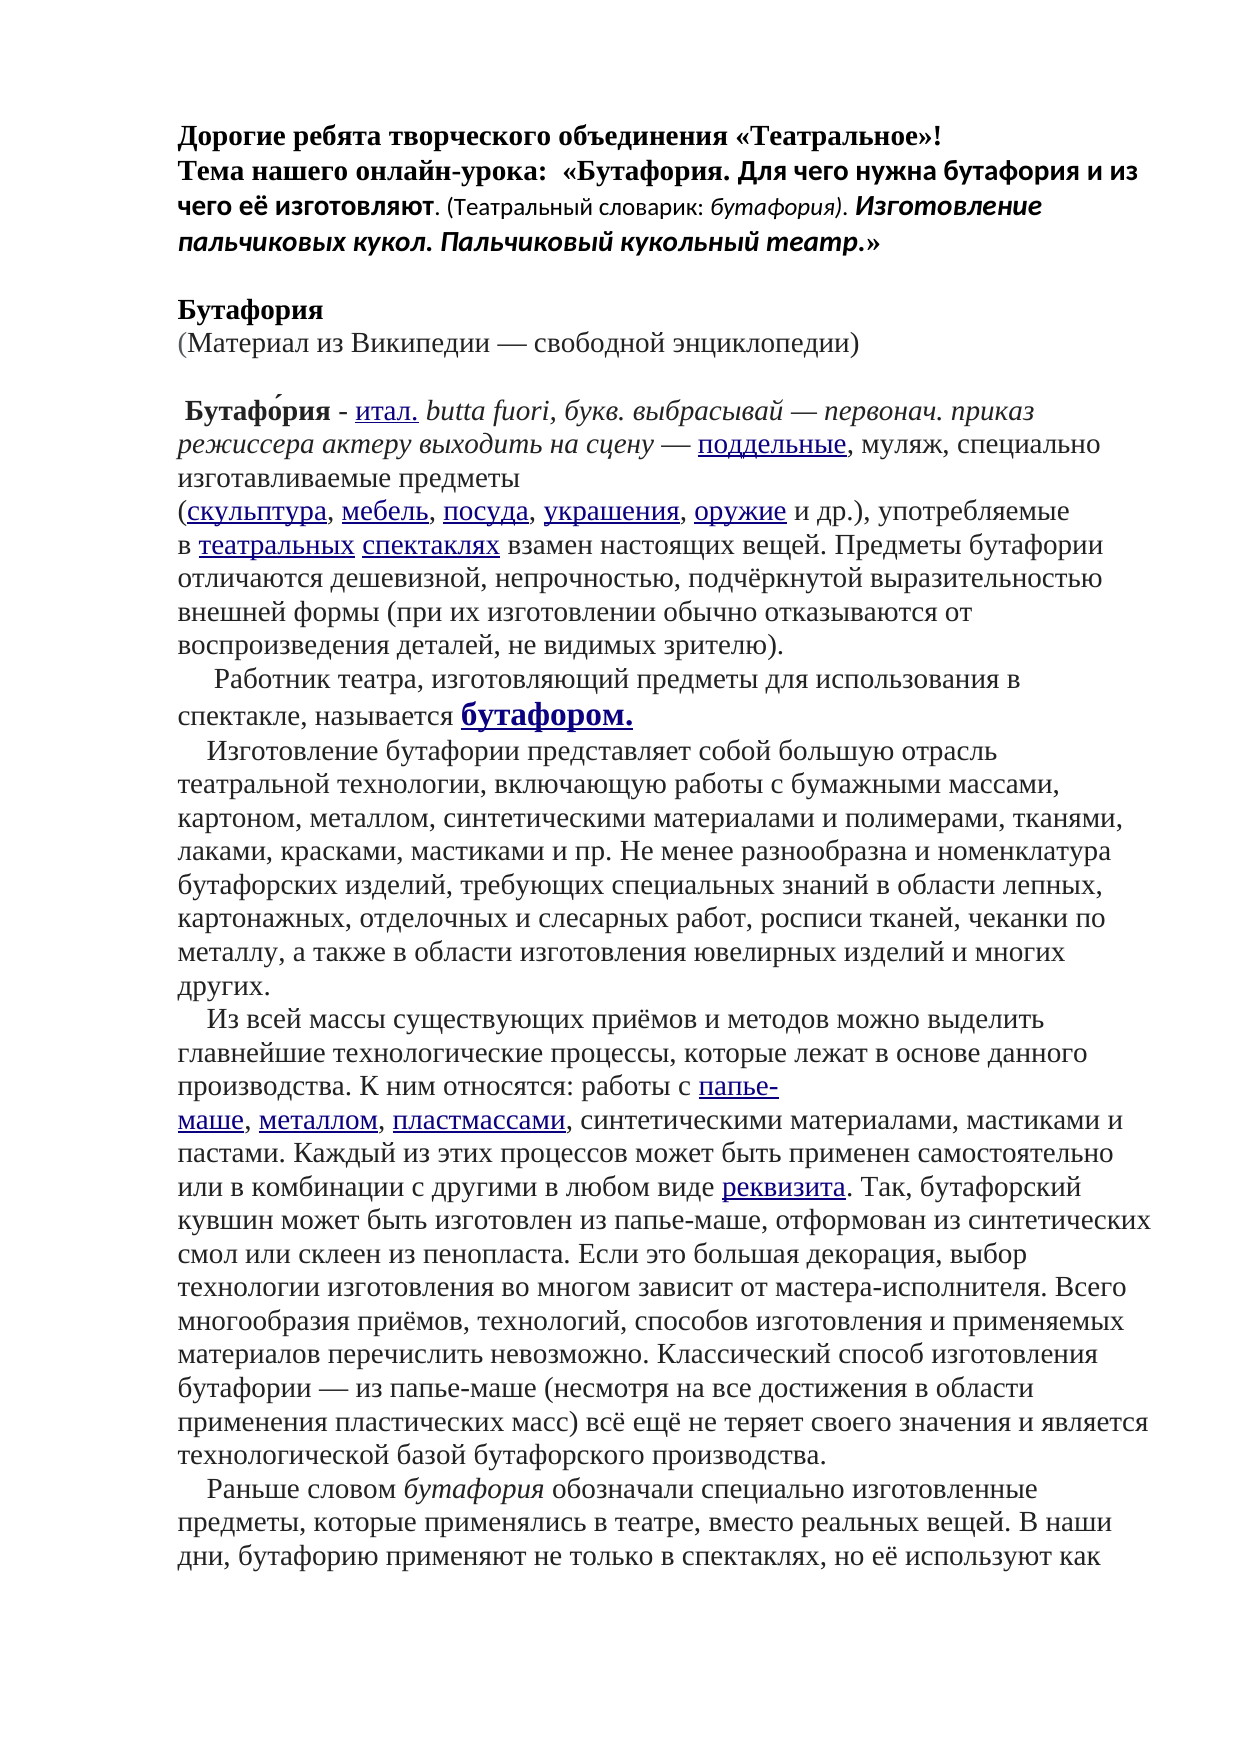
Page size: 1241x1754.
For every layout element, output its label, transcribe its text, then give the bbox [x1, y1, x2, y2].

text Бутафория [177, 292, 1152, 326]
text Дорогие ребята творческого объединения «Театральное»! [177, 118, 1152, 152]
text (Материал из Википедии — свободной энциклопедии) [177, 326, 1152, 359]
text Из всей массы существующих приёмов и методов можно выделить главнейшие технологические процессы, которые лежат в основе данного производства. К ним относятся: работы с папье-маше, металлом, пластмассами, синтетическими материалами, мастиками и пастами. Каждый из этих процессов может быть применен самостоятельно или в комбинации с другими в любом виде реквизита. Так, бутафорский кувшин может быть изготовлен из папье-маше, отформован из синтетических смол или склеен из пенопласта. Если это большая декорация, выбор технологии изготовления во многом зависит от мастера-исполнителя. Всего многообразия приёмов, технологий, способов изготовления и применяемых материалов перечислить невозможно. Классический способ изготовления бутафории — из папье-маше (несмотря на все достижения в области применения пластических масс) всё ещё не теряет своего значения и является технологической базой бутафорского производства. [177, 1001, 1152, 1471]
text Работник театра, изготовляющий предметы для использования в спектакле, называется бутафором. [177, 661, 1152, 733]
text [177, 1471, 1152, 1571]
text Изготовление бутафории представляет собой большую отрасль театральной технологии, включающую работы с бумажными массами, картоном, металлом, синтетическими материалами и полимерами, тканями, лаками, красками, мастиками и пр. Не менее разнообразна и номенклатура бутафорских изделий, требующих специальных знаний в области лепных, картонажных, отделочных и слесарных работ, росписи тканей, чеканки по металлу, а также в области изготовления ювелирных изделий и многих других. [177, 733, 1152, 1001]
text Бутафо́рия - итал. butta fuori, букв. выбрасывай — первонач. приказ режиссера актеру выходить на сцену — поддельные, муляж, специально изготавливаемые предметы (скульптура, мебель, посуда, украшения, оружие и др.), употребляемые в театральных спектаклях взамен настоящих вещей. Предметы бутафории отличаются дешевизной, непрочностью, подчёркнутой выразительностью внешней формы (при их изготовлении обычно отказываются от воспроизведения деталей, не видимых зрителю). [177, 393, 1152, 661]
text Тема нашего онлайн-урока: «Бутафория. Для чего нужна бутафория и из чего её изготовляют. (Театральный словарик: бутафория). Изготовление пальчиковых кукол. Пальчиковый кукольный театр.» [177, 152, 1152, 258]
